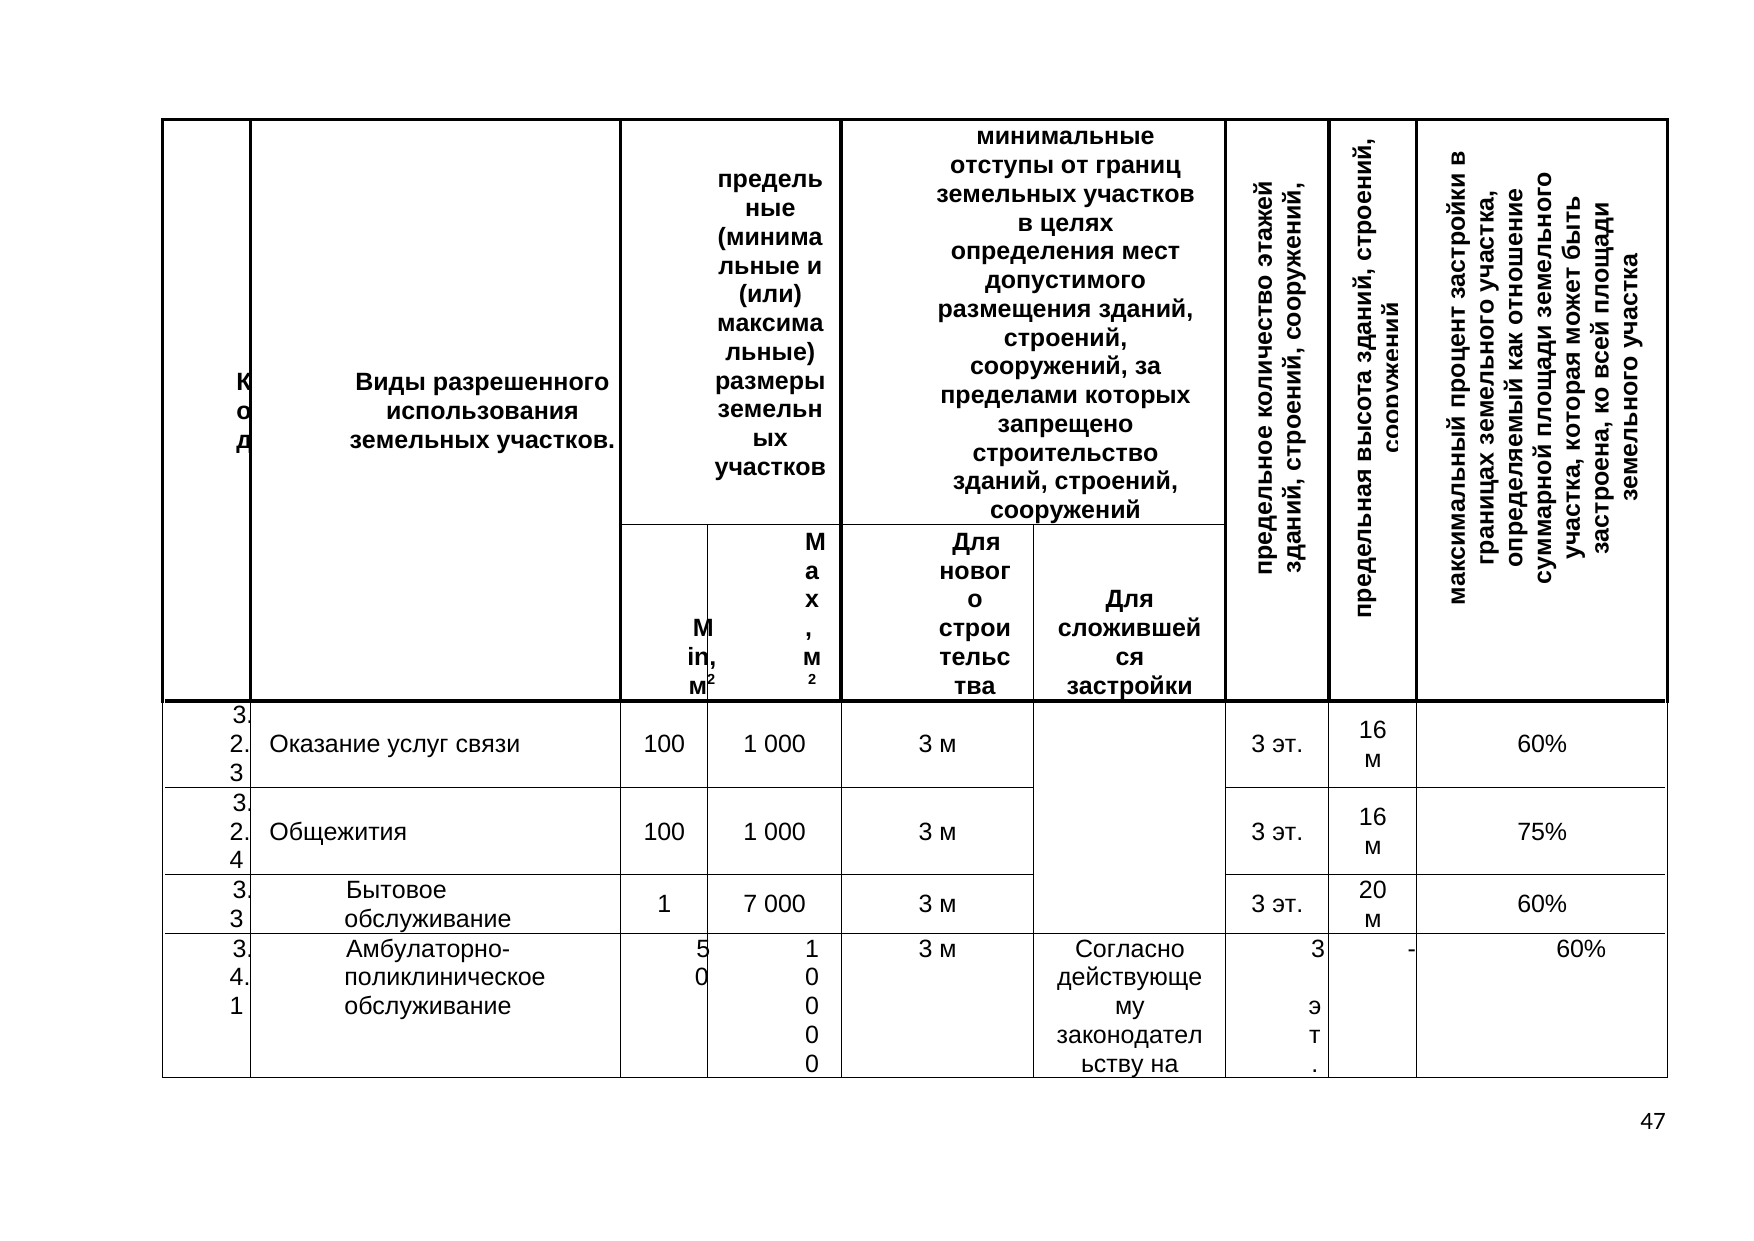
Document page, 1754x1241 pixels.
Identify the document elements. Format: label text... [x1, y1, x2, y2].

table_cell Для сложившейся застройки [1034, 525, 1224, 699]
table_cell Согласно действующему законодательству на момент строительства объекта [1034, 934, 1225, 1077]
table_cell Оказание услуг связи [251, 703, 620, 787]
table_cell 3.2.3 [163, 699, 250, 787]
table_cell - [1329, 934, 1416, 1077]
table_cell 3 м [842, 788, 1033, 874]
table_cell Min, м2 [622, 525, 707, 699]
table_header Виды разрешенного использования земельных участков. [252, 121, 619, 699]
table_cell 16 м [1329, 788, 1416, 874]
table_cell 60% [1417, 699, 1667, 787]
table_cell 3.3 [163, 874, 250, 932]
table_header предельные (минимальные и (или) максимальные) размеры земельных участков [622, 121, 839, 524]
table_cell Для нового строительства [843, 525, 1033, 699]
table_cell 3 эт. [1226, 788, 1328, 874]
table_cell 3 эт. [1226, 875, 1328, 932]
table_header предельное количество этажей зданий, строений, сооружений, [1227, 121, 1327, 699]
table_cell 3 эт. [1226, 934, 1328, 1077]
table_cell Общежития [251, 788, 620, 874]
table_cell 7 000 [708, 875, 841, 932]
table_header максимальный процент застройки в границах земельного участка, определяемый как отношение суммарной площади земельного участка, которая может быть застроена, ко всей площади земельного участка [1418, 121, 1666, 699]
table_cell Бытовое обслуживание [251, 875, 620, 932]
table_cell 3.4.1 [163, 933, 250, 1077]
table_cell 1 000 [708, 703, 841, 787]
table_cell 3 эт. [1226, 703, 1328, 787]
table_cell Амбулаторно-поликлиническое обслуживание [251, 934, 620, 1077]
table_header Код [164, 121, 249, 699]
table_cell 3 м [842, 934, 1033, 1077]
table_cell 1 000 000 [708, 934, 841, 1077]
table_cell 60% [1417, 933, 1667, 1077]
table_cell 50 [621, 934, 707, 1077]
table_cell 75% [1417, 787, 1667, 874]
table_cell 1 [621, 875, 707, 932]
table_cell 3 м [842, 875, 1033, 932]
table_cell 16 м [1329, 703, 1416, 787]
table_cell 20 м [1329, 875, 1416, 932]
table_cell 100 [621, 703, 707, 787]
table_header предельная высота зданий, строений, сооружений [1331, 121, 1415, 699]
table_cell Max, м2 [708, 525, 839, 699]
table_cell 100 [621, 788, 707, 874]
table_cell 60% [1417, 874, 1667, 932]
table_header минимальные отступы от границ земельных участков в целях определения мест допустимого размещения зданий, строений, сооружений, за пределами которых запрещено строительство зданий, строений, сооружений [843, 121, 1224, 524]
table_cell 1 000 [708, 788, 841, 874]
table_cell 3 м [842, 703, 1033, 787]
table_cell 3.2.4 [163, 787, 250, 874]
